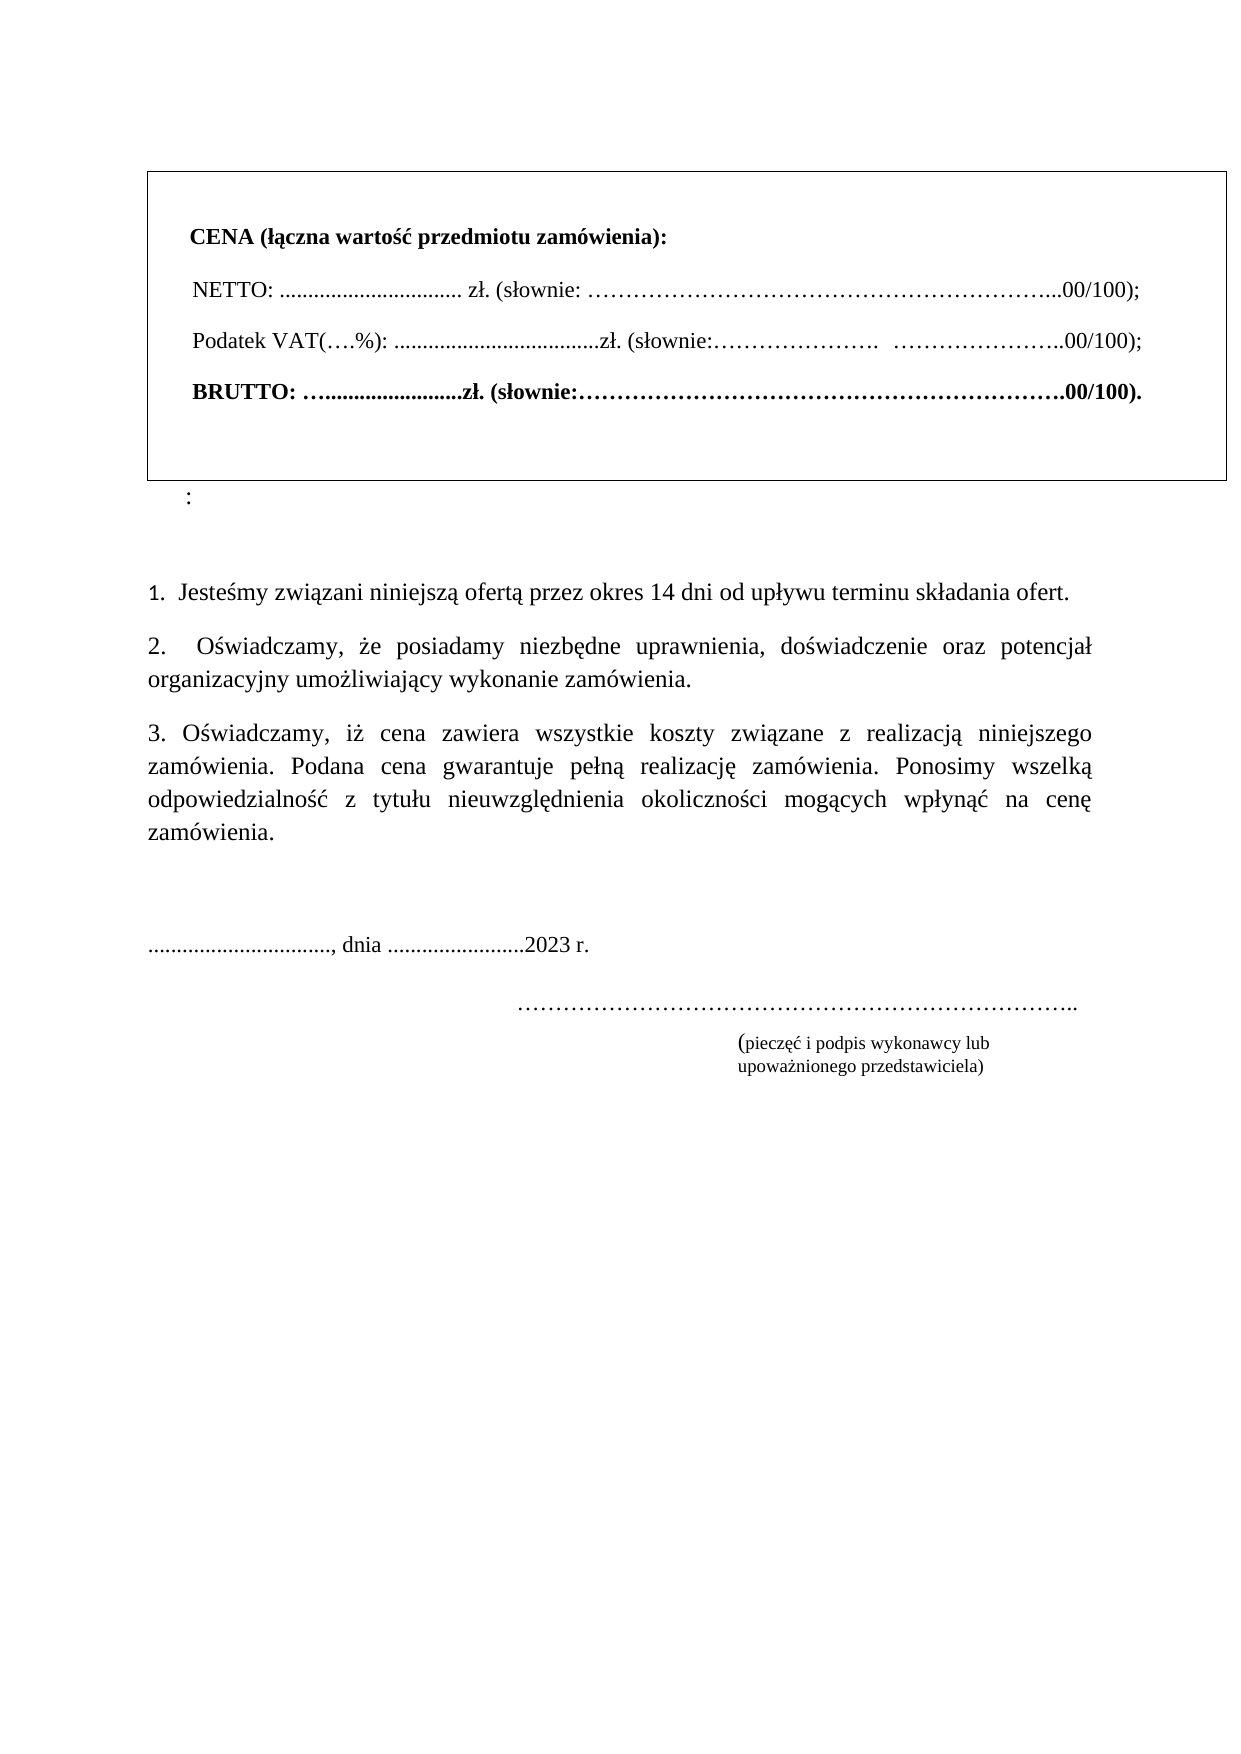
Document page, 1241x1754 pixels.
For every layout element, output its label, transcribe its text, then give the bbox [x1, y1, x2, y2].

text 1. Jesteśmy związani niniejszą ofertą przez okres 14 dni od upływu terminu składania ofert. [148, 577, 1093, 606]
text ……………………………………………………………….. [516, 970, 1093, 1016]
text 3. Oświadczamy, iż cena zawiera wszystkie koszty związane z realizacją niniejszego zamówienia. Podana cena gwarantuje pełną realizację zamówienia. Ponosimy wszelką odpowiedzialność z tytułu nieuwzględnienia okoliczności mogących wpłynąć na cenę zamówienia. [148, 718, 1093, 846]
text 2. Oświadczamy, że posiadamy niezbędne uprawnienia, doświadczenie oraz potencjał organizacyjny umożliwiający wykonanie zamówienia. [148, 631, 1093, 693]
text upoważnionego przedstawiciela) [664, 1054, 1093, 1076]
text ................................, dnia ........................2023 r. [148, 931, 1093, 958]
text (pieczęć i podpis wykonawcy lub [664, 1028, 1093, 1054]
text : [185, 481, 1093, 510]
table_header CENA (łączna wartość przedmiotu zamówienia): NETTO: ................................ zł. (słownie: ……………………………………………………...00/100); Podatek VAT(….%): ....................................zł. (słownie:…………………. …………………..00/100); BRUTTO: …........................zł. (słownie:……………………………………………………….00/100). [148, 172, 1226, 480]
